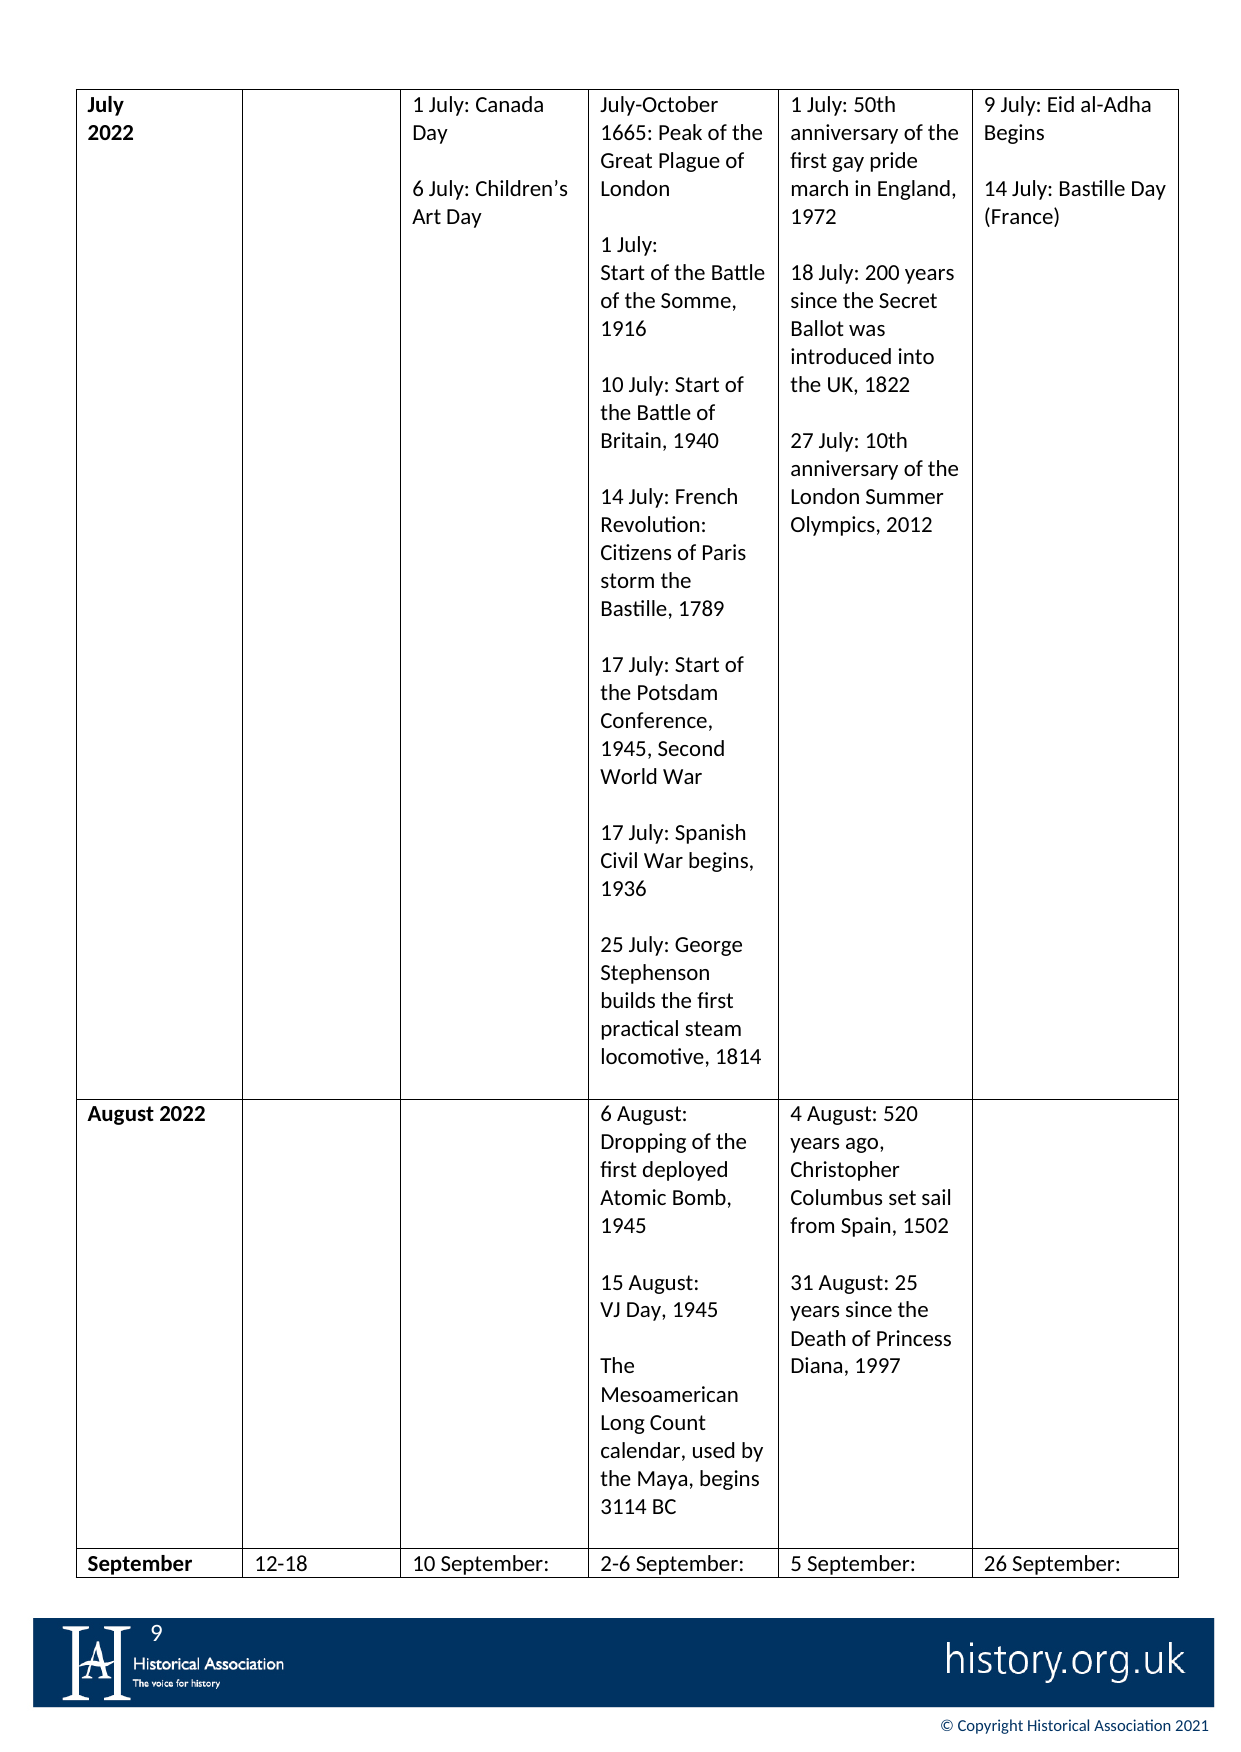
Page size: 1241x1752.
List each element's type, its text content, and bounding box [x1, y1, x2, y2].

picture [3, 1611, 1241, 1737]
table_cell September 2022 [77, 1549, 242, 1577]
table_cell July 2022 [77, 90, 242, 1098]
table_cell 9 July: Eid al-Adha Begins 14 July: Bastille Day (France) [973, 90, 1178, 1098]
table_cell 6 August: Dropping of the first deployed Atomic Bomb, 1945 15 August: VJ Day, 1945 The Mesoamerican Long Count calendar, used by the Maya, begins 3114 BC [589, 1100, 778, 1548]
table_cell [401, 1100, 588, 1548]
table_cell July-October 1665: Peak of the Great Plague of London 1 July: Start of the Battle of the Somme, 1916 10 July: Start of the Battle of Britain, 1940 14 July: French Revolution: Citizens of Paris storm the Bastille, 1789 17 July: Start of the Potsdam Conference, 1945, Second World War 17 July: Spanish Civil War begins, 1936 25 July: George Stephenson builds the first practical steam locomotive, 1814 [589, 90, 778, 1098]
table_cell 4 August: 520 years ago, Christopher Columbus set sail from Spain, 1502 31 August: 25 years since the Death of Princess Diana, 1997 [779, 1100, 972, 1548]
table_cell 26 September: Rosh Hoshana 26 September: Navaratri [973, 1549, 1178, 1577]
table_cell [973, 1100, 1178, 1548]
table_cell August 2022 [77, 1100, 242, 1548]
table_cell 1 July: Canada Day 6 July: Children’s Art Day [401, 90, 588, 1098]
table_cell [243, 1100, 400, 1548]
table_cell 1 July: 50th anniversary of the first gay pride march in England, 1972 18 July: 200 years since the Secret Ballot was introduced into the UK, 1822 27 July: 10th anniversary of the London Summer Olympics, 2012 [779, 90, 972, 1098]
table_cell [243, 90, 400, 1098]
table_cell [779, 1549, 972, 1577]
